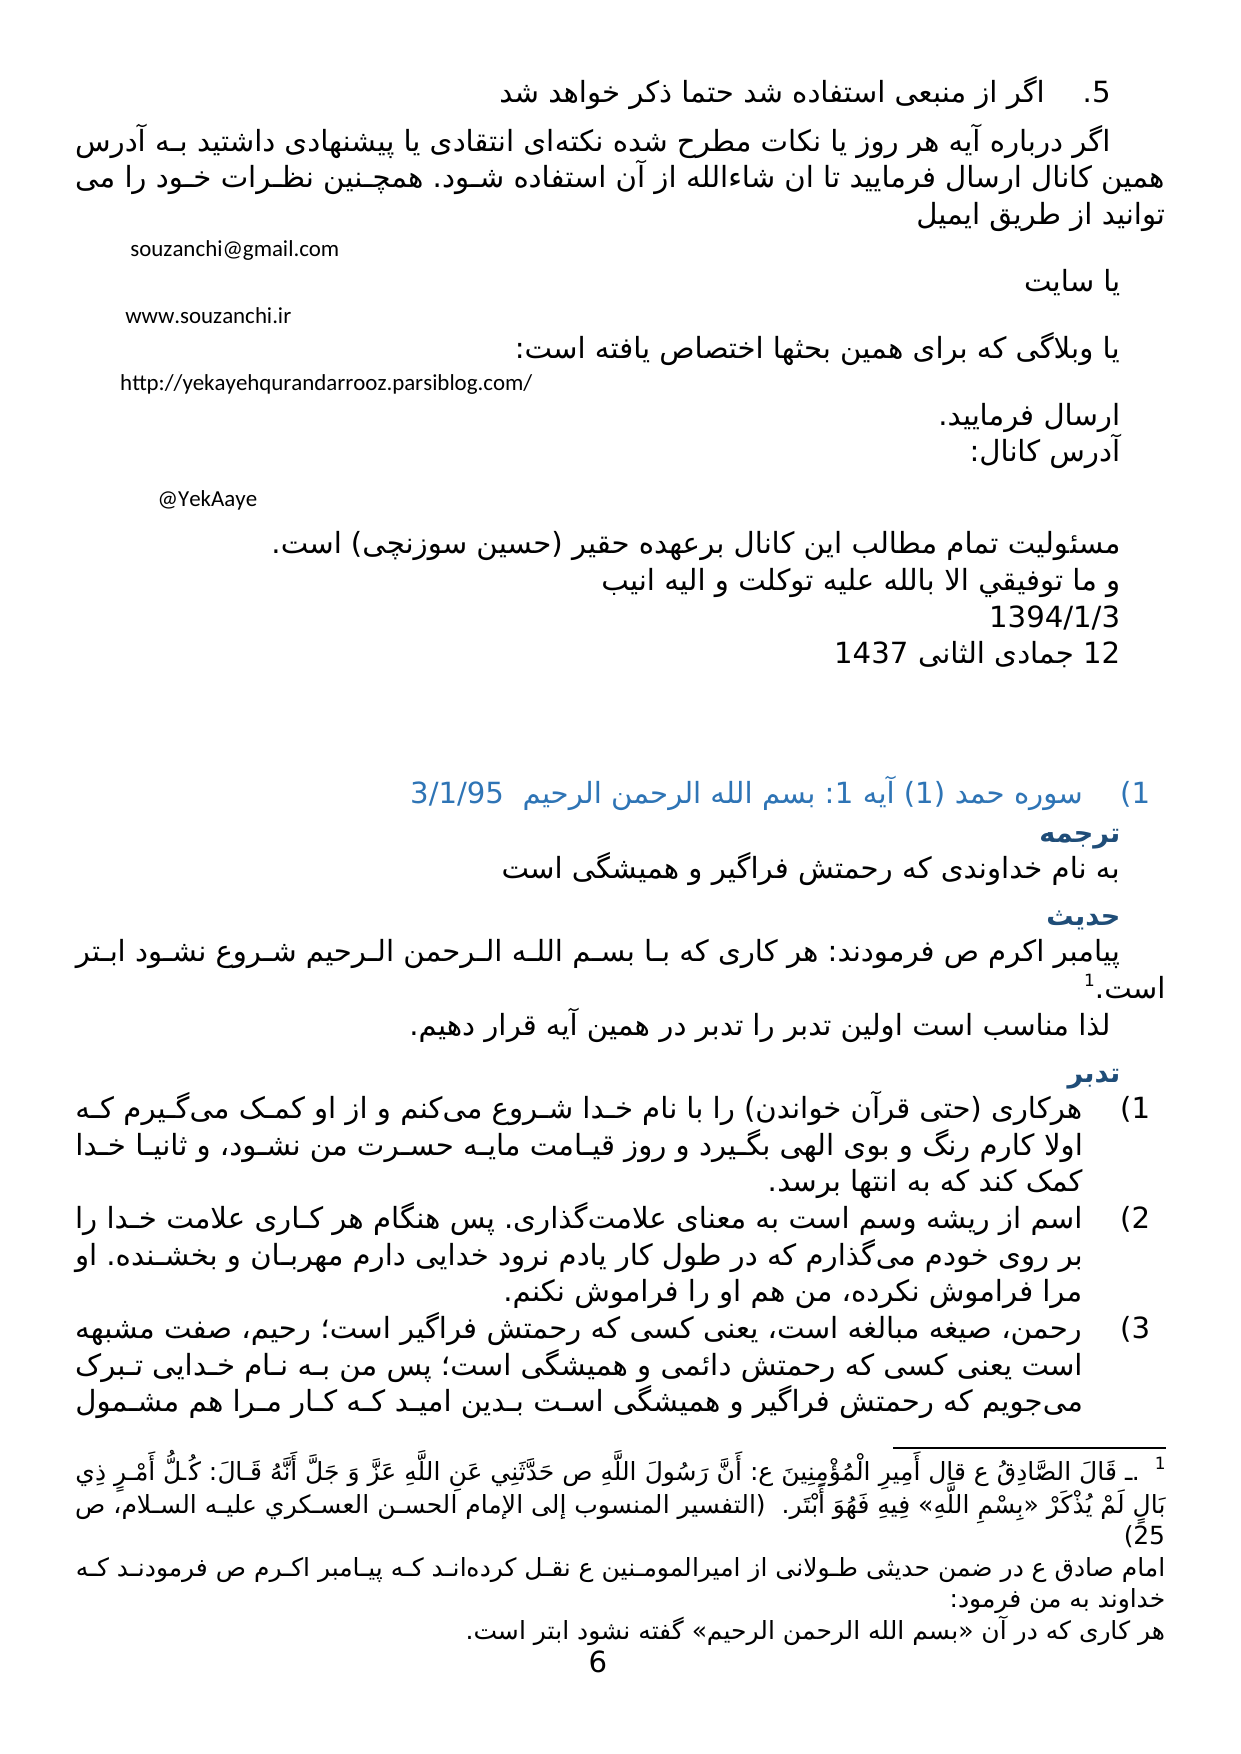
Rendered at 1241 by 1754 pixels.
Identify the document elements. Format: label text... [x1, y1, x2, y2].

text و ما توفيقي الا بالله عليه توكلت و اليه انيب [75, 563, 1165, 597]
text یا سایت [75, 264, 1165, 298]
text به نام خداوندی که رحمتش فراگیر و همیشگی است [75, 851, 1165, 885]
text www.souzanchi.ir [75, 301, 1165, 329]
text یا وبلاگی که برای همین بحثها اختصاص یافته است: [75, 331, 1165, 365]
subtitle حدیث [75, 901, 1165, 932]
text http://yekayehqurandarrooz.parsiblog.com/ [75, 368, 1165, 396]
text souzanchi@gmail.com [75, 234, 1165, 262]
list @YekAaye [157, 484, 1165, 512]
subtitle سوره حمد (1) آیه 1: بسم الله الرحمن الرحیم 3/1/95 [75, 776, 1120, 810]
subtitle ترجمه [75, 817, 1165, 849]
text ارسال فرمایید. [75, 398, 1165, 432]
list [75, 1311, 1120, 1418]
text 12 جمادی الثانی 1437 [75, 637, 1165, 671]
text مسئولیت تمام مطالب این کانال برعهده حقیر (حسین سوزنچی) است. [75, 527, 1165, 561]
list اگر از منبعی استفاده شد حتما ذکر خواهد شد [75, 75, 1083, 109]
text آدرس کانال: [75, 435, 1165, 469]
text 1394/1/3 [75, 600, 1165, 634]
list اسم از ریشه وسم است به معنای علامت‌گذاری. پس هنگام هر کاری علامت خدا را بر روی خودم می‌گذارم که در طول کار یادم نرود خدایی دارم مهربان و بخشنده. او مرا فراموش نکرده، من هم او را فراموش نکنم. [75, 1201, 1120, 1308]
text پیامبر اکرم ص فرمودند: هر کاری که با بسم الله الرحمن الرحیم شروع نشود ابتر است. [75, 934, 1165, 1005]
list هرکاری (حتی قرآن خواندن) را با نام خدا شروع می‌کنم و از او کمک می‌گیرم که اولا کارم رنگ و بوی الهی بگیرد و روز قیامت مایه حسرت من نشود، و ثانیا خدا کمک کند که به انتها برسد. [75, 1091, 1120, 1198]
subtitle تدبر [75, 1057, 1165, 1089]
text لذا مناسب است اولین تدبر را تدبر در همین آیه قرار دهیم. [75, 1008, 1165, 1042]
text اگر درباره آیه هر روز یا نکات مطرح شده نکته‌ای انتقادی یا پیشنهادی داشتید به آدرس همین کانال ارسال فرمایید تا ان شاءالله از آن استفاده شود. همچنین نظرات خود را می توانید از طریق ایمیل [75, 124, 1165, 231]
